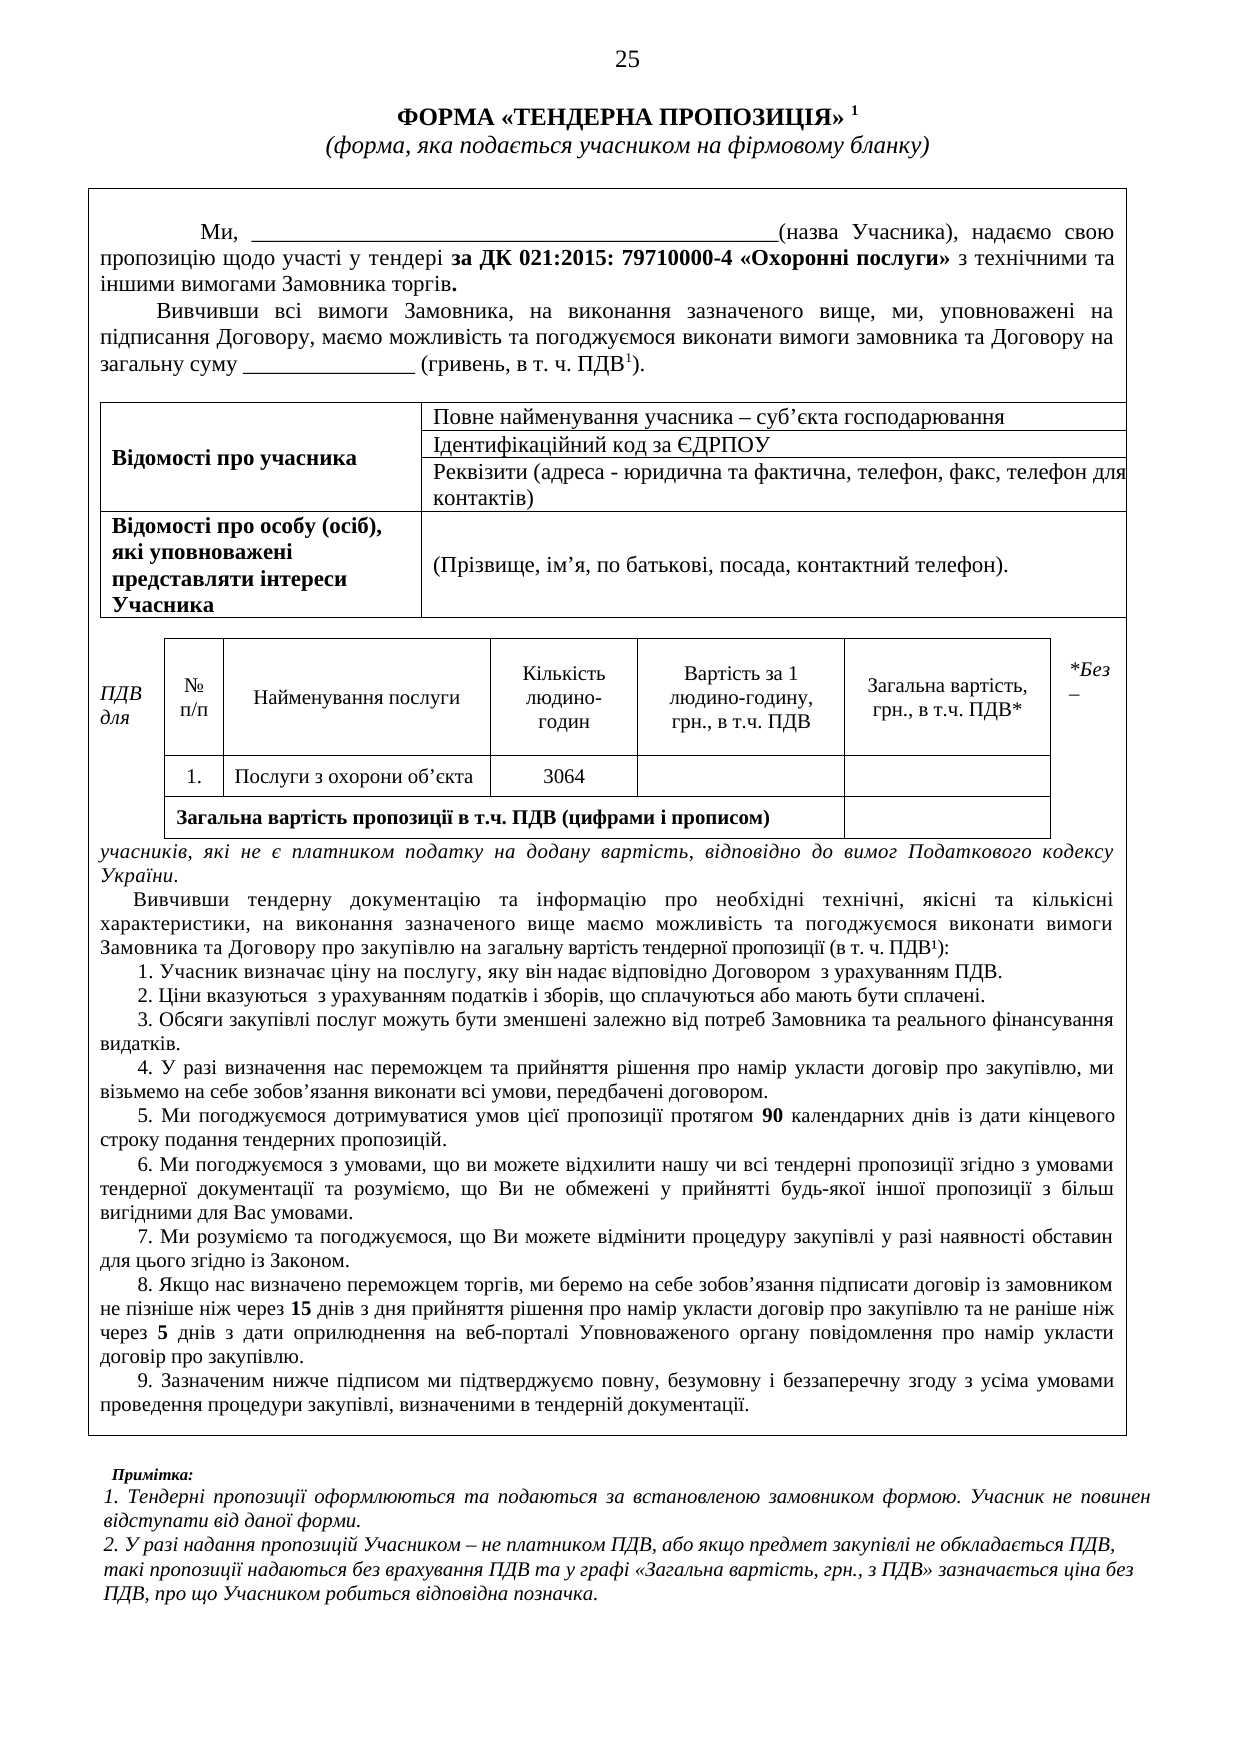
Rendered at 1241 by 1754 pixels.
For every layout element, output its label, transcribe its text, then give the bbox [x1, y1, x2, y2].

text Примітка: [103, 1465, 1152, 1484]
text (форма, яка подається учасником на фірмовому бланку) [103, 131, 1152, 159]
text 2. У разі надання пропозицій Учасником – не платником ПДВ, або якщо предмет закупівлі не обкладається ПДВ, такі пропозиції надаються без врахування ПДВ та у графі «Загальна вартість, грн., з ПДВ» зазначається ціна без ПДВ, про що Учасником робиться відповідна позначка. [103, 1532, 1152, 1604]
text ФОРМА «тендернА Пропозиція» 1 [103, 102, 1152, 131]
text 1. Тендерні пропозиції оформлюються та подаються за встановленою замовником формою. Учасник не повинен відступати від даної форми. [103, 1484, 1152, 1532]
table_header Ми, ______________________________________________(назва Учасника), надаємо свою пропозицію щодо участі у тендері за ДК 021:2015: 79710000-4 «Охоронні послуги» з технічними та іншими вимогами Замовника торгів. Вивчивши всі вимоги Замовника, на виконання зазначеного вище, ми, уповноважені на підписання Договору, маємо можливість та погоджуємося виконати вимоги замовника та Договору на загальну суму _______________ (гривень, в т. ч. ПДВ1). *Без ПДВ – для учасників, які не є платником податку на додану вартість, відповідно до вимог Податкового кодексу України. Вивчивши тендерну документацію та інформацію про необхідні технічні, якісні та кількісні характеристики, на виконання зазначеного вище маємо можливість та погоджуємося виконати вимоги Замовника та Договору про закупівлю на загальну вартість тендерної пропозиції (в т. ч. ПДВ¹): 1. Учасник визначає ціну на послугу, яку він надає відповідно Договором з урахуванням ПДВ. 2. Ціни вказуються з урахуванням податків і зборів, що сплачуються або мають бути сплачені. 3. Обсяги закупівлі послуг можуть бути зменшені залежно від потреб Замовника та реального фінансування видатків. 4. У разі визначення нас переможцем та прийняття рішення про намір укласти договір про закупівлю, ми візьмемо на себе зобов’язання виконати всі умови, передбачені договором. 5. Ми погоджуємося дотримуватися умов цієї пропозиції протягом 90 календарних днів із дати кінцевого строку подання тендерних пропозицій. 6. Ми погоджуємося з умовами, що ви можете відхилити нашу чи всі тендерні пропозиції згідно з умовами тендерної документації та розуміємо, що Ви не обмежені у прийнятті будь-якої іншої пропозиції з більш вигідними для Вас умовами. 7. Ми розуміємо та погоджуємося, що Ви можете відмінити процедуру закупівлі у разі наявності обставин для цього згідно із Законом. 8. Якщо нас визначено переможцем торгів, ми беремо на себе зобов’язання підписати договір із замовником не пізніше ніж через 15 днів з дня прийняття рішення про намір укласти договір про закупівлю та не раніше ніж через 5 днів з дати оприлюднення на веб-порталі Уповноваженого органу повідомлення про намір укласти договір про закупівлю. 9. Зазначеним нижче підписом ми підтверджуємо повну, безумовну і беззаперечну згоду з усіма умовами проведення процедури закупівлі, визначеними в тендерній документації. [89, 189, 1126, 1435]
